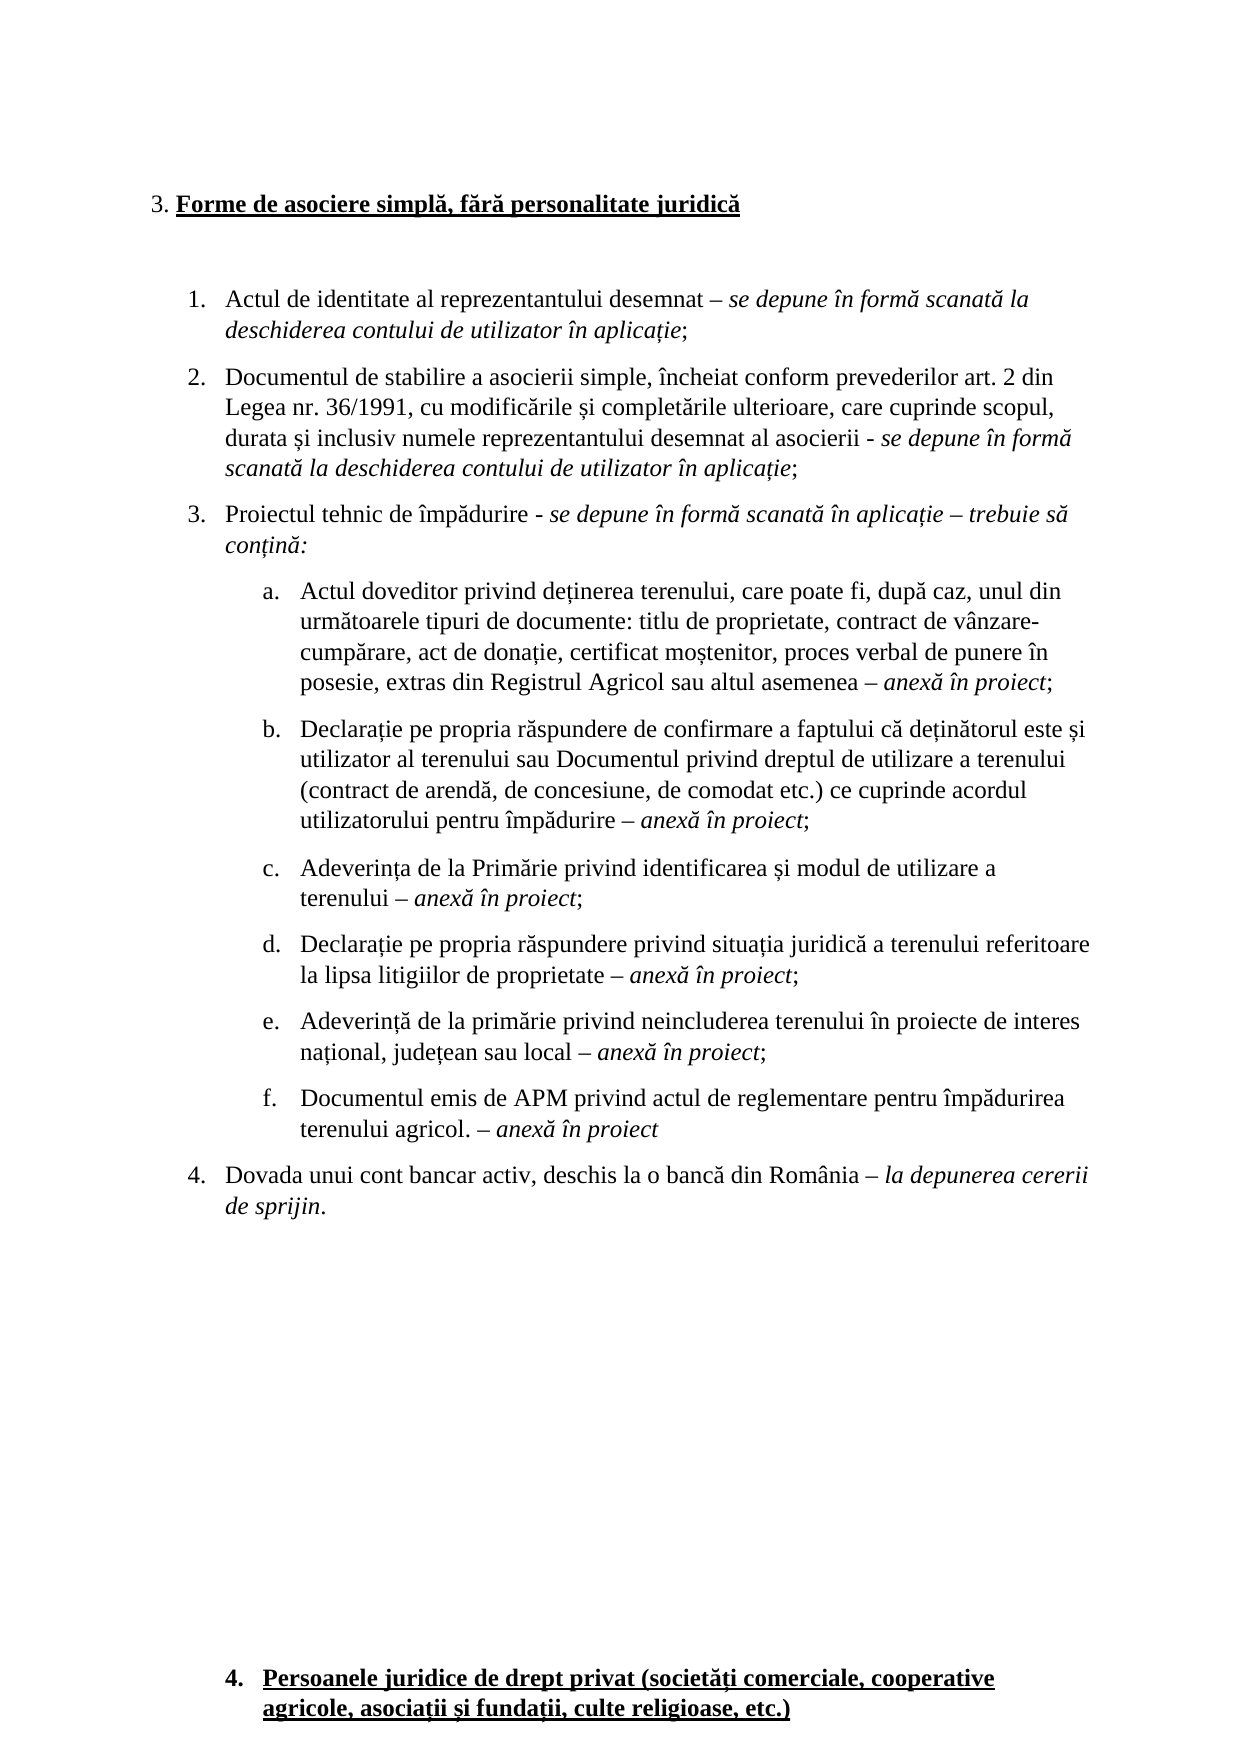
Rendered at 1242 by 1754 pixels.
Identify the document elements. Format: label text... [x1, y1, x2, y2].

text la lipsa litigiilor de proprietate – anexă în proiect; [300, 960, 1102, 989]
text f. Documentul emis de APM privind actul de reglementare pentru împădurirea [262, 1083, 1102, 1112]
text 3. Forme de asociere simplă, fără personalitate juridică [146, 189, 745, 218]
text c. Adeverința de la Primărie privind identificarea și modul de utilizare a [262, 853, 1102, 881]
text terenului agricol. – anexă în proiect [300, 1114, 1102, 1143]
text e. Adeverință de la primărie privind neincluderea terenului în proiecte de interes [262, 1006, 1102, 1035]
text 2. Documentul de stabilire a asocierii simple, încheiat conform prevederilor art. 2 din Legea nr. 36/1991, cu modificările și completările ulterioare, care cuprinde scopul, durata și inclusiv numele reprezentantului desemnat al asocierii - se depune în formă scanată la deschiderea contului de utilizator în aplicație; [187, 362, 1078, 482]
text d. Declarație pe propria răspundere privind situația juridică a terenului referitoare [262, 929, 1102, 958]
text 3. Proiectul tehnic de împădurire - se depune în formă scanată în aplicație – trebuie să conțină: [187, 499, 1074, 558]
text a. Actul doveditor privind deținerea terenului, care poate fi, după caz, unul din următoarele tipuri de documente: titlu de proprietate, contract de vânzare- cumpărare, act de donație, certificat moștenitor, proces verbal de punere în posesie, extras din Registrul Agricol sau altul asemenea – anexă în proiect; [262, 576, 1067, 696]
text terenului – anexă în proiect; [300, 883, 1102, 912]
text b. Declarație pe propria răspundere de confirmare a faptului că deținătorul este și utilizator al terenului sau Documentul privind dreptul de utilizare a terenului (contract de arendă, de concesiune, de comodat etc.) ce cuprinde acordul utilizatorului pentru împădurire – anexă în proiect; [262, 714, 1091, 834]
text 1. Actul de identitate al reprezentantului desemnat – se depune în formă scanată la deschiderea contului de utilizator în aplicație; [187, 284, 1034, 343]
text 4. Dovada unui cont bancar activ, deschis la o bancă din România – la depunerea cererii de sprijin. [187, 1160, 1094, 1219]
text 4. Persoanele juridice de drept privat (societăți comerciale, cooperative agricole, asociații și fundații, culte religioase, etc.) [225, 1663, 1000, 1722]
text național, județean sau local – anexă în proiect; [300, 1037, 1102, 1066]
